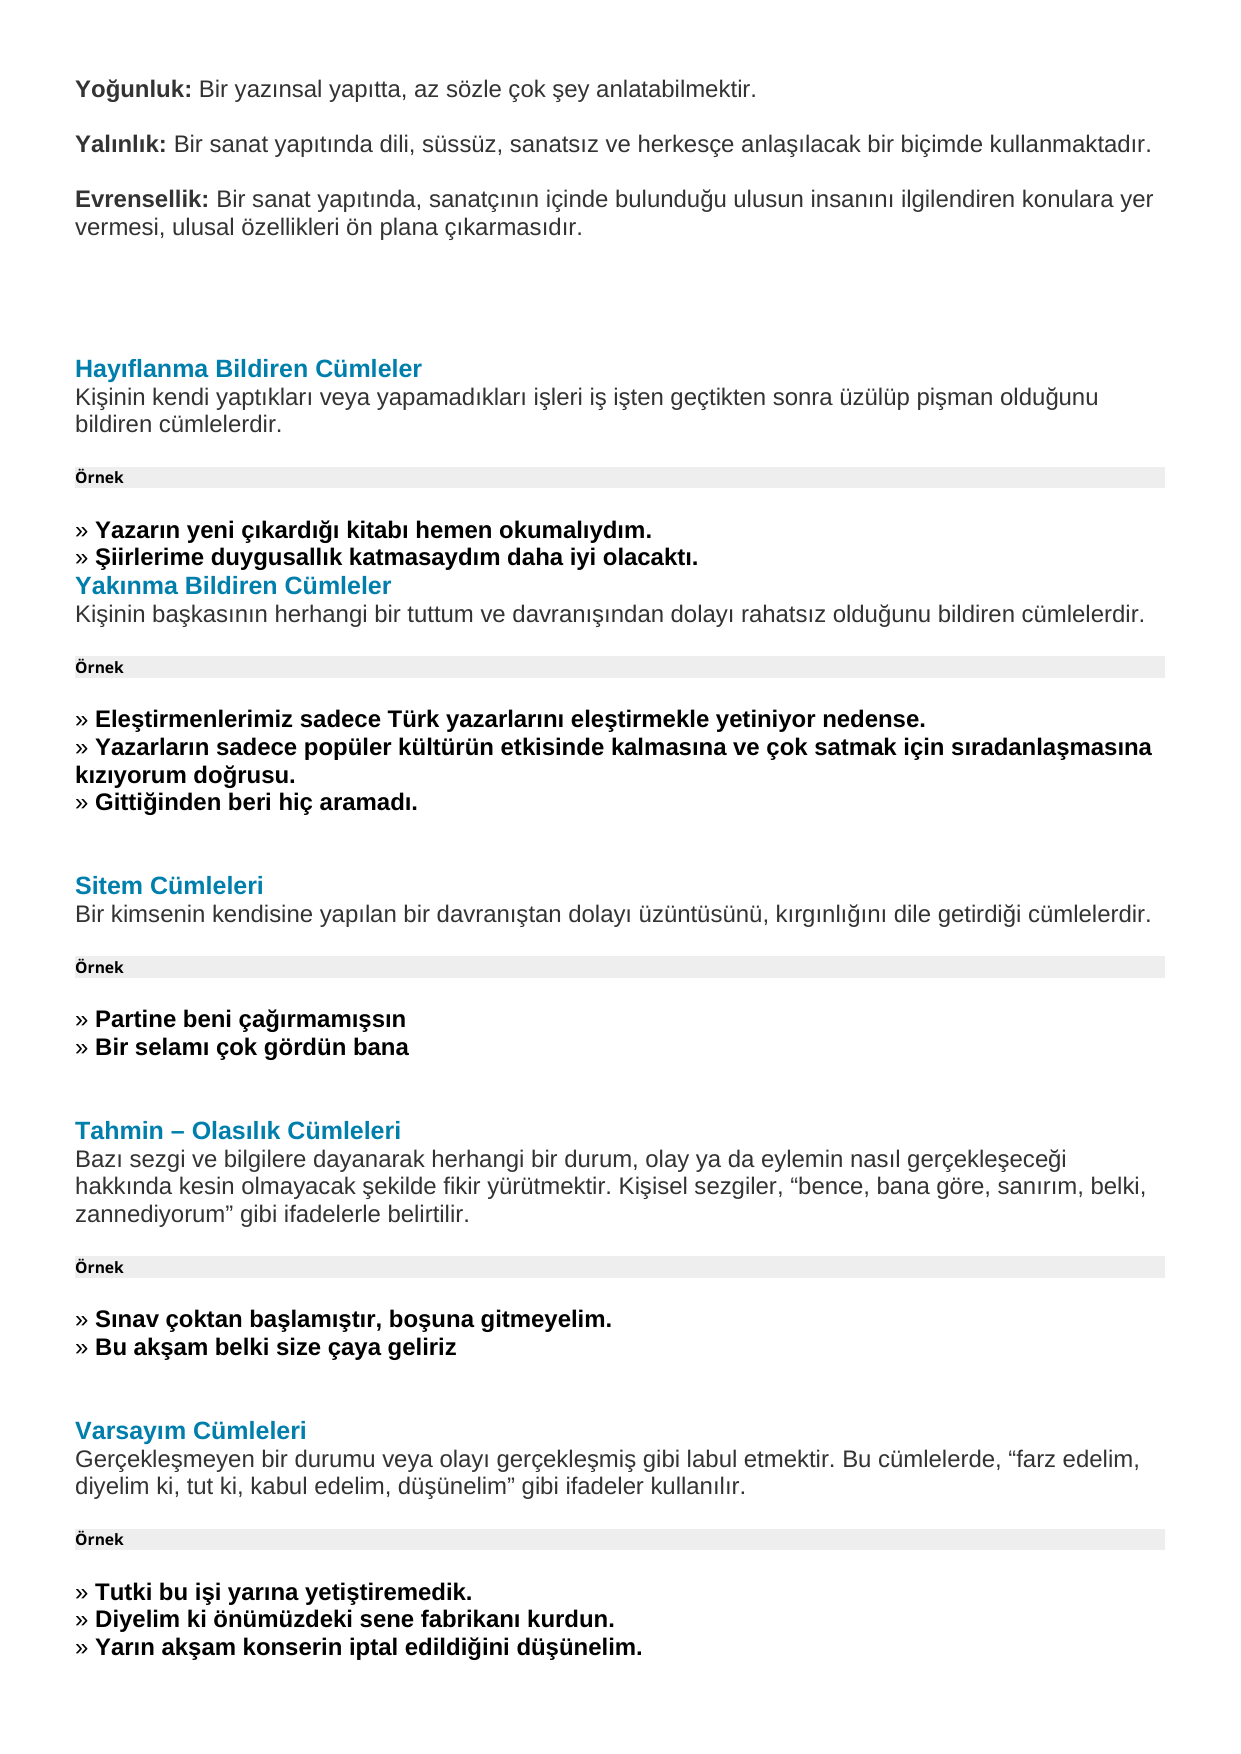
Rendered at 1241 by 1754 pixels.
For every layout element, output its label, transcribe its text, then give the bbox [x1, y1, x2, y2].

text Hayıflanma Bildiren Cümleler Kişinin kendi yaptıkları veya yapamadıkları işleri iş işten geçtikten sonra üzülüp pişman olduğunu bildiren cümlelerdir. [75, 354, 1165, 438]
text » Partine beni çağırmamışsın » Bir selamı çok gördün bana [75, 978, 1165, 1061]
text Örnek [75, 1256, 1165, 1278]
text Örnek [75, 1529, 1165, 1550]
text Örnek [75, 956, 1165, 978]
text » Eleştirmenlerimiz sadece Türk yazarlarını eleştirmekle yetiniyor nedense. » Yazarların sadece popüler kültürün etkisinde kalmasına ve çok satmak için sıradanlaşmasına kızıyorum doğrusu. » Gittiğinden beri hiç aramadı. [75, 678, 1165, 816]
text Varsayım Cümleleri Gerçekleşmeyen bir durumu veya olayı gerçekleşmiş gibi labul etmektir. Bu cümlelerde, “farz edelim, diyelim ki, tut ki, kabul edelim, düşünelim” gibi ifadeler kullanılır. [75, 1361, 1165, 1500]
text » Yazarın yeni çıkardığı kitabı hemen okumalıydım. » Şiirlerime duygusallık katmasaydım daha iyi olacaktı. [75, 488, 1165, 571]
text » Tutki bu işi yarına yetiştiremedik. » Diyelim ki önümüzdeki sene fabrikanı kurdun. » Yarın akşam konserin iptal edildiğini düşünelim. [75, 1550, 1165, 1661]
text » Sınav çoktan başlamıştır, boşuna gitmeyelim. » Bu akşam belki size çaya geliriz [75, 1278, 1165, 1361]
text Yakınma Bildiren Cümleler Kişinin başkasının herhangi bir tuttum ve davranışından dolayı rahatsız olduğunu bildiren cümlelerdir. [75, 571, 1165, 627]
text Örnek [75, 656, 1165, 678]
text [75, 75, 1165, 296]
text Tahmin – Olasılık Cümleleri Bazı sezgi ve bilgilere dayanarak herhangi bir durum, olay ya da eylemin nasıl gerçekleşeceği hakkında kesin olmayacak şekilde fikir yürütmektir. Kişisel sezgiler, “bence, bana göre, sanırım, belki, zannediyorum” gibi ifadelerle belirtilir. [75, 1061, 1165, 1227]
text Örnek [75, 467, 1165, 488]
text Sitem Cümleleri Bir kimsenin kendisine yapılan bir davranıştan dolayı üzüntüsünü, kırgınlığını dile getirdiği cümlelerdir. [75, 816, 1165, 927]
